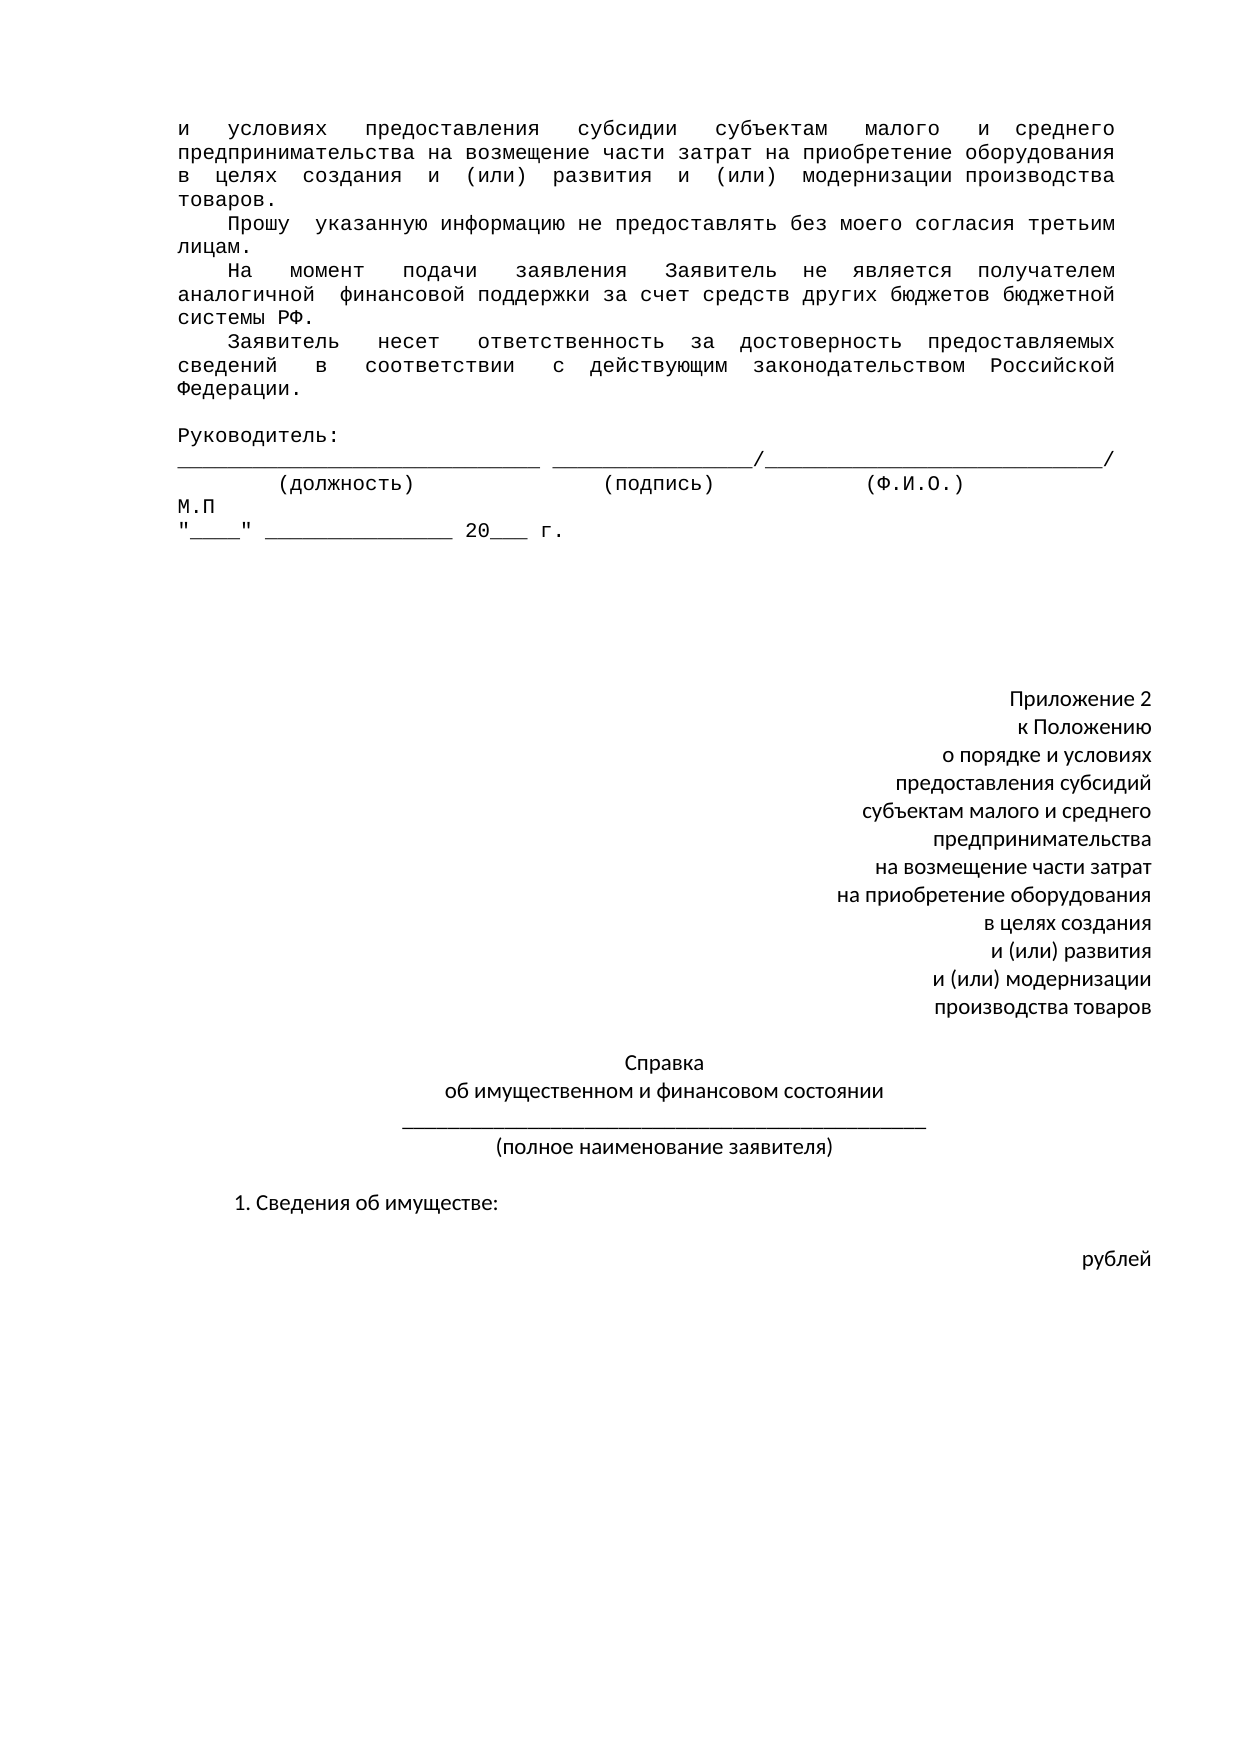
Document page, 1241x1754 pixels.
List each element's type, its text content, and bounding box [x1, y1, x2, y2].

text Прошу указанную информацию не предоставлять без моего согласия третьим [177, 213, 1152, 236]
text о порядке и условиях [177, 740, 1152, 768]
text Справка [177, 1048, 1152, 1076]
text на приобретение оборудования [177, 880, 1152, 908]
text и (или) модернизации [177, 964, 1152, 992]
text на возмещение части затрат [177, 852, 1152, 880]
text системы РФ. [177, 307, 1152, 331]
text к Положению [177, 712, 1152, 740]
text и (или) развития [177, 936, 1152, 964]
text (полное наименование заявителя) [177, 1132, 1152, 1160]
text производства товаров [177, 992, 1152, 1020]
text и условиях предоставления субсидии субъектам малого и среднего [177, 118, 1152, 142]
text Федерации. [177, 378, 1152, 402]
text ______________________________________________ [177, 1104, 1152, 1132]
text Приложение 2 [177, 684, 1152, 712]
text аналогичной финансовой поддержки за счет средств других бюджетов бюджетной [177, 284, 1152, 307]
text (должность) (подпись) (Ф.И.О.) [177, 473, 1152, 496]
text товаров. [177, 189, 1152, 213]
text предпринимательства на возмещение части затрат на приобретение оборудования [177, 142, 1152, 165]
text в целях создания и (или) развития и (или) модернизации производства [177, 165, 1152, 189]
text Руководитель: [177, 426, 1152, 449]
text сведений в соответствии с действующим законодательством Российской [177, 354, 1152, 378]
text Заявитель несет ответственность за достоверность предоставляемых [177, 331, 1152, 354]
text На момент подачи заявления Заявитель не является получателем [177, 260, 1152, 284]
text предоставления субсидий [177, 768, 1152, 796]
text предпринимательства [177, 824, 1152, 852]
text М.П [177, 496, 1152, 520]
text субъектам малого и среднего [177, 796, 1152, 824]
text "____" _______________ 20___ г. [177, 520, 1152, 544]
text 1. Сведения об имуществе: [177, 1188, 1152, 1216]
text об имущественном и финансовом состоянии [177, 1076, 1152, 1104]
text _____________________________ ________________/___________________________/ [177, 449, 1152, 473]
text рублей [177, 1244, 1152, 1272]
text в целях создания [177, 908, 1152, 936]
text лицам. [177, 236, 1152, 260]
